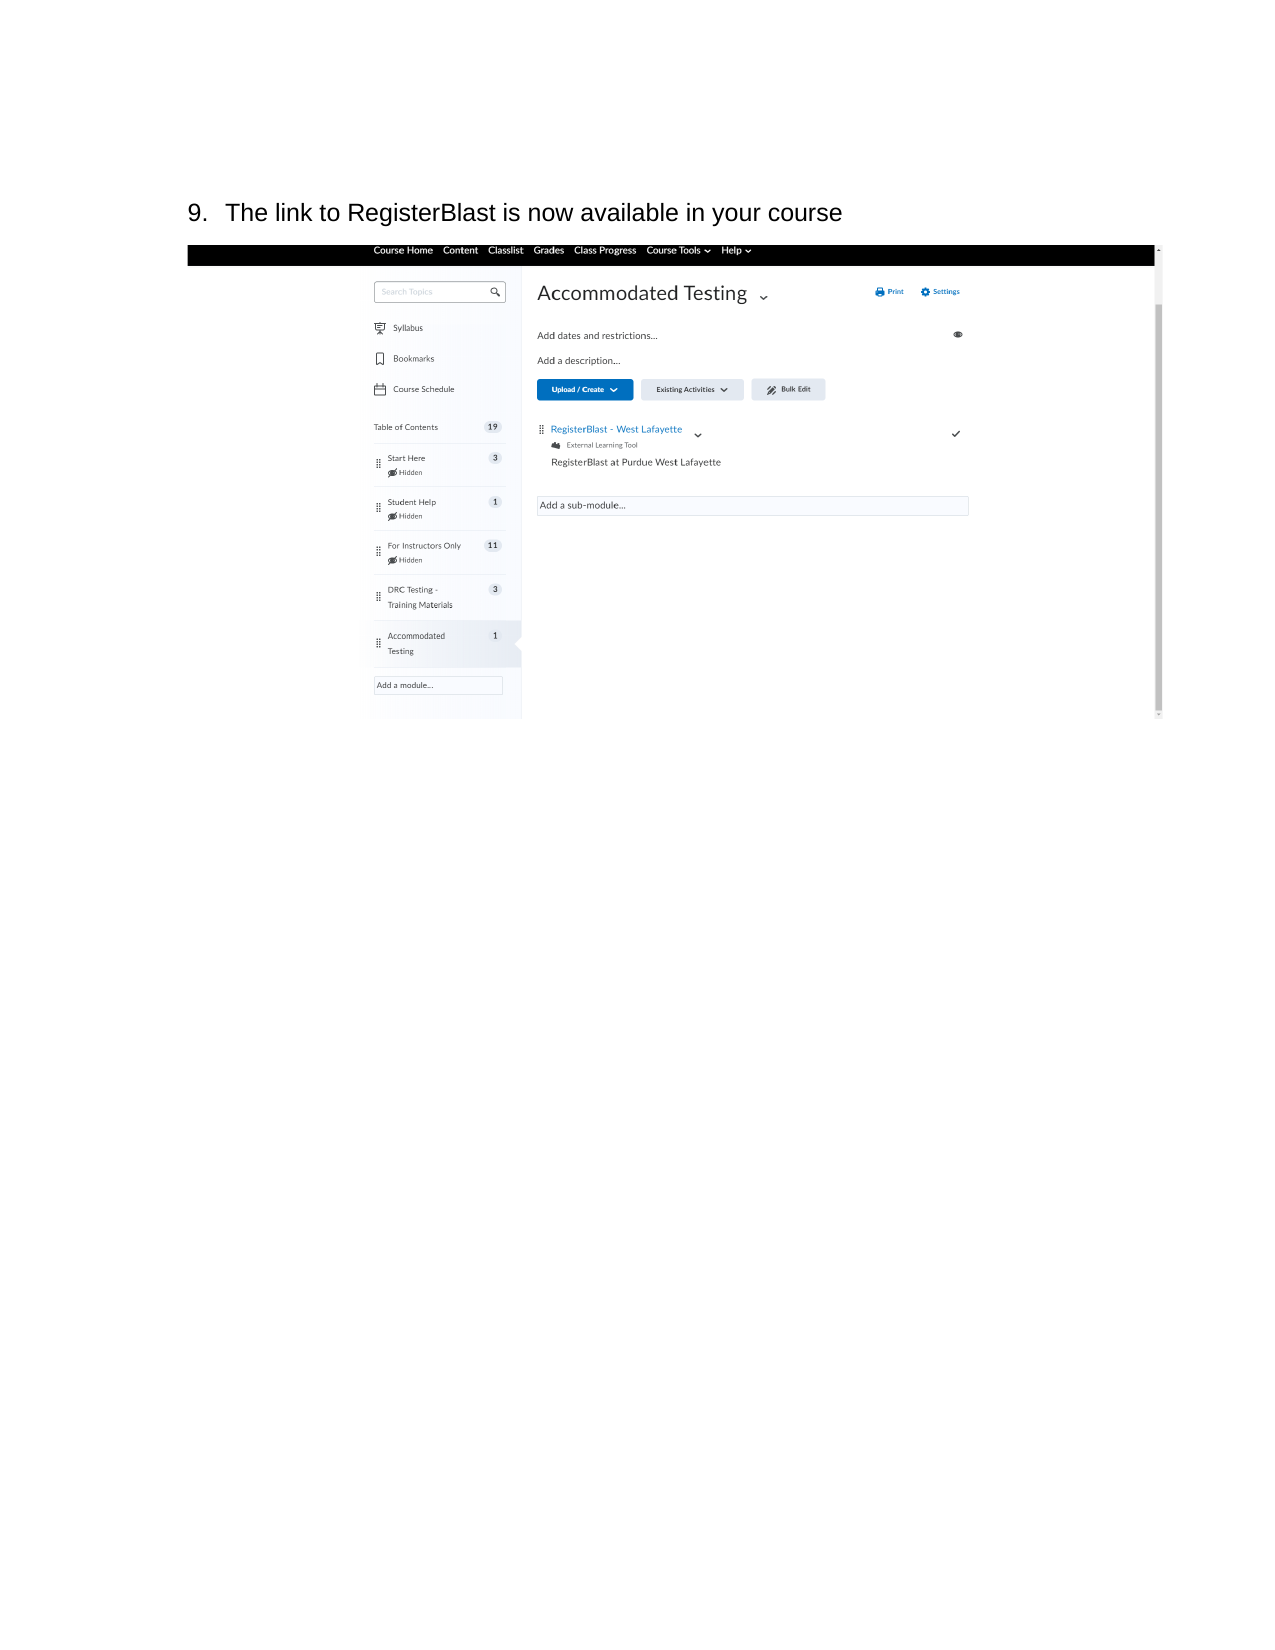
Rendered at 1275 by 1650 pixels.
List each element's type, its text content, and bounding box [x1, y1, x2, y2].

picture [187, 245, 1163, 719]
list The link to RegisterBlast is now available in your course [187, 198, 1125, 226]
